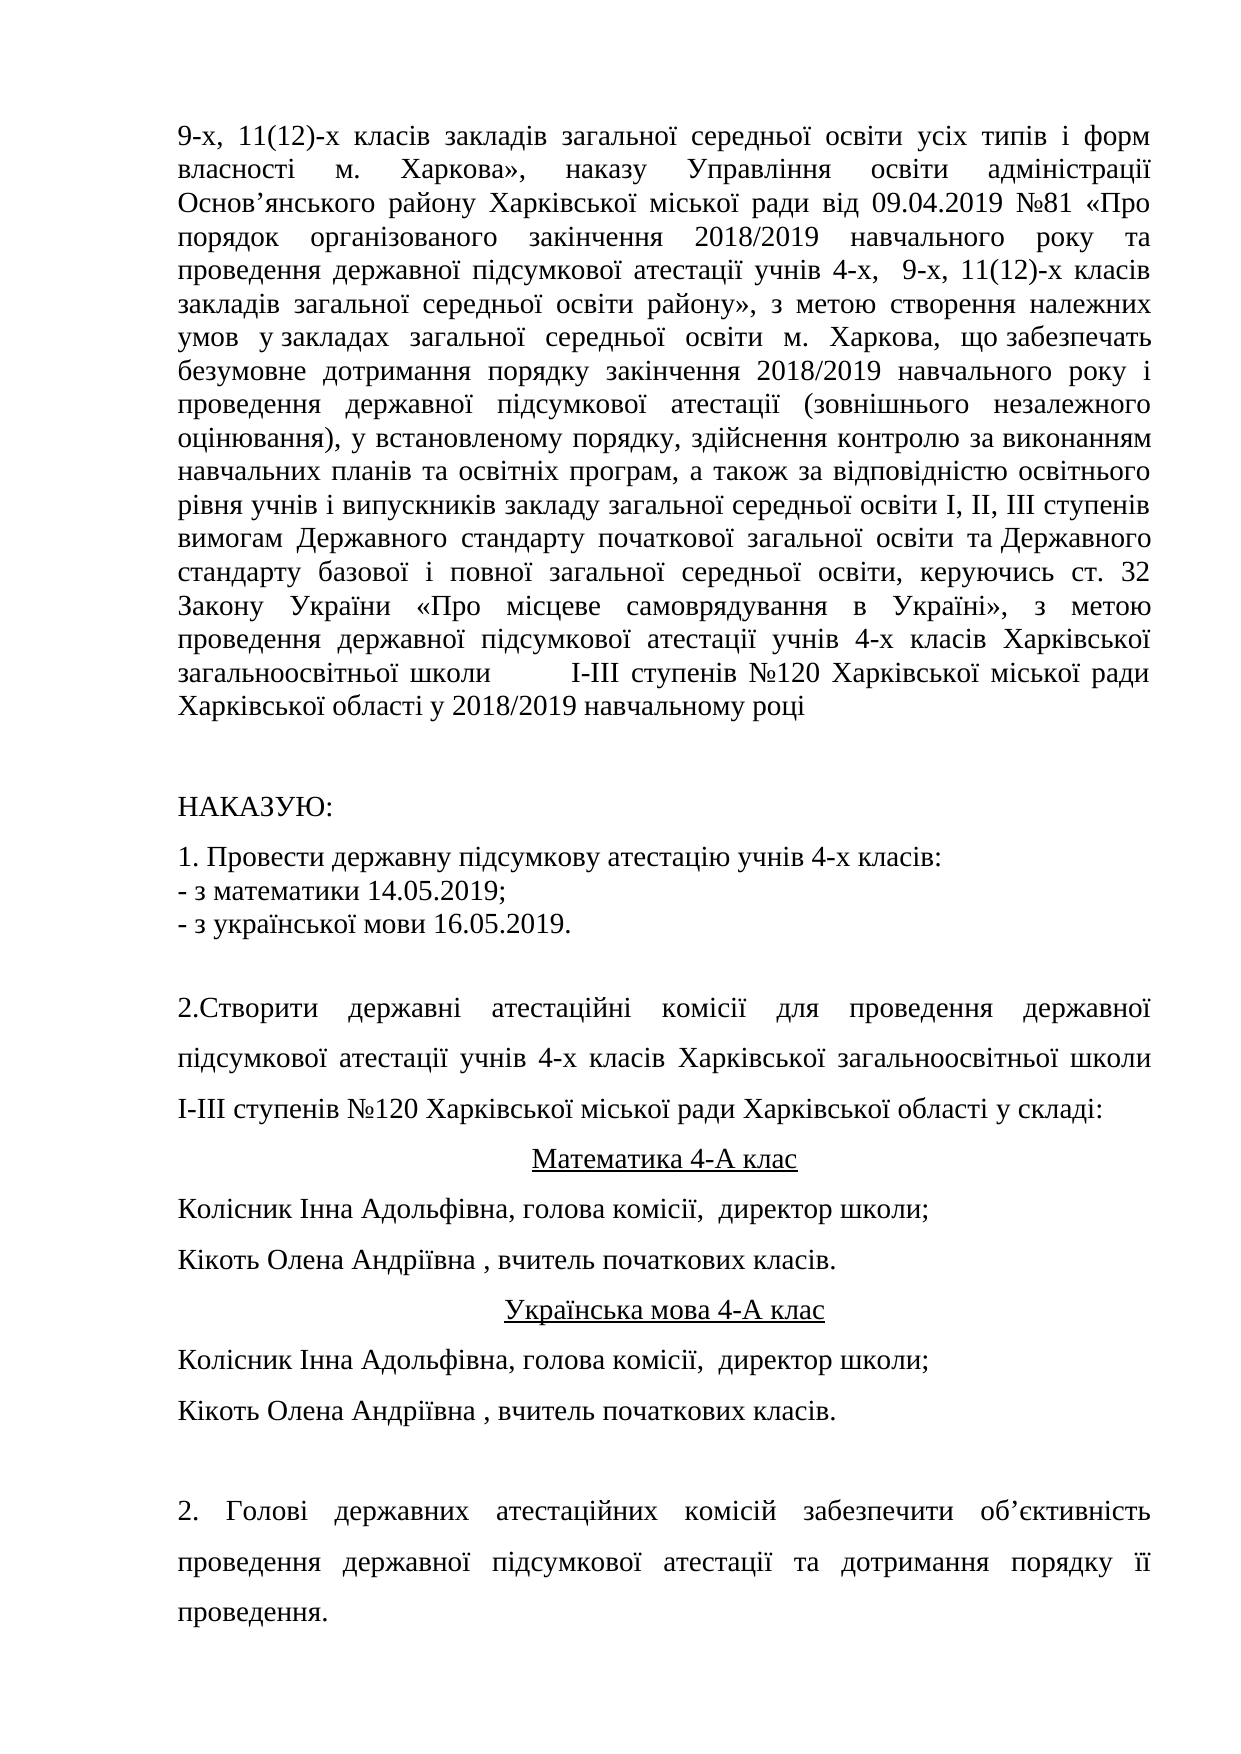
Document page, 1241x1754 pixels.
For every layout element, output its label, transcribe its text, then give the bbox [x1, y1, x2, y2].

text Колісник Інна Адольфівна, голова комісії, директор школи; [177, 1342, 1152, 1376]
list 1. Провести державну підсумкову атестацію учнів 4-х класів: [177, 839, 1152, 873]
text Математика 4-А клас [177, 1141, 1152, 1175]
text 2.Створити державні атестаційні комісії для проведення державної підсумкової атестації учнів 4-х класів Харківської загальноосвітньої школи І-ІІІ ступенів №120 Харківської міської ради Харківської області у складі: [177, 990, 1152, 1124]
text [177, 118, 1152, 722]
text Кікоть Олена Андріївна , вчитель початкових класів. [177, 1242, 1152, 1275]
list - з української мови 16.05.2019. [177, 906, 1152, 940]
text Кікоть Олена Андріївна , вчитель початкових класів. [177, 1393, 1152, 1426]
list 2. Голові державних атестаційних комісій забезпечити об’єктивність проведення державної підсумкової атестації та дотримання порядку її проведення. [177, 1493, 1152, 1627]
text Колісник Інна Адольфівна, голова комісії, директор школи; [177, 1191, 1152, 1225]
list - з математики 14.05.2019; [177, 873, 1152, 906]
text НАКАЗУЮ: [177, 789, 1152, 822]
text Українська мова 4-А клас [177, 1292, 1152, 1326]
